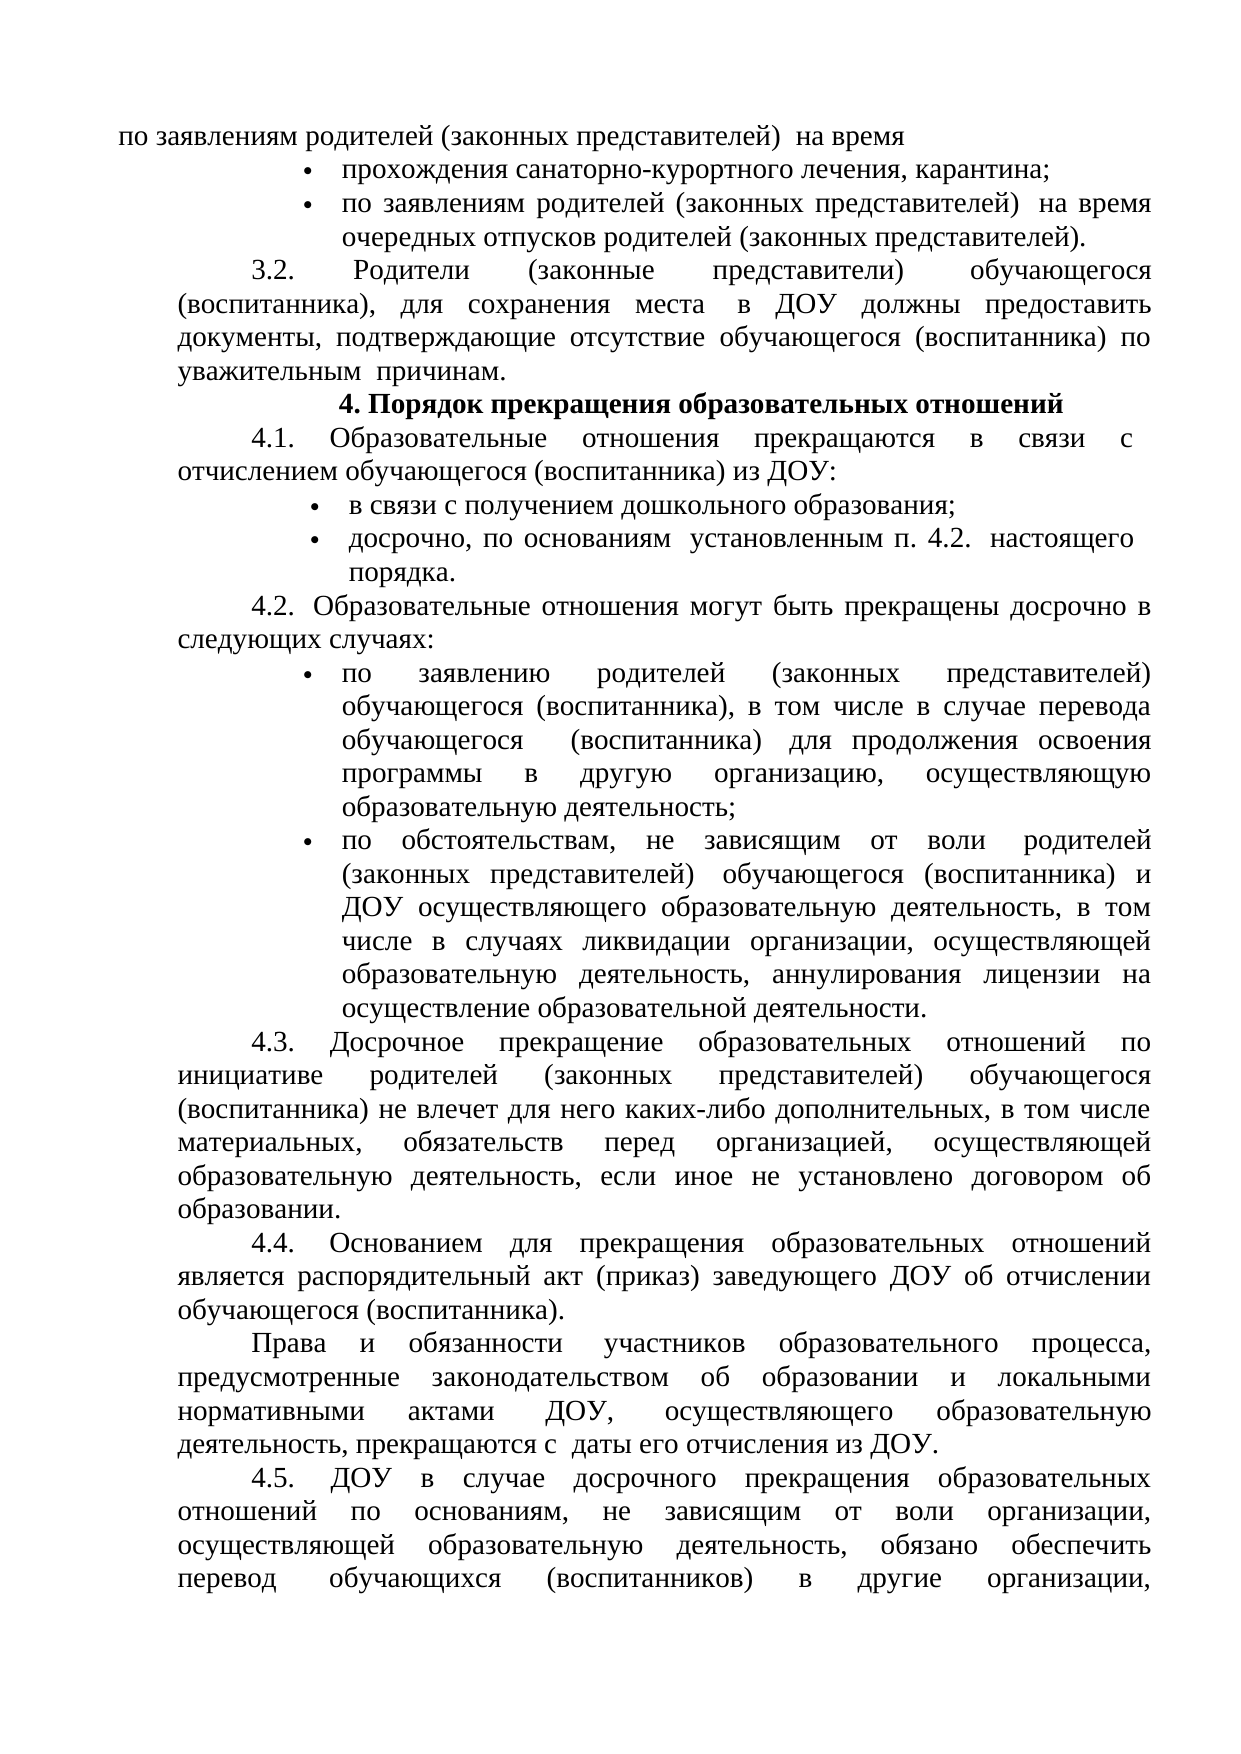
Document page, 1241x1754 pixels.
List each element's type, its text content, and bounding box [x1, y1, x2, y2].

text Права и обязанности участников образовательного процесса, предусмотренные законодательством об образовании и локальными нормативными актами ДОУ, осуществляющего образовательную деятельность, прекращаются с даты его отчисления из ДОУ. [177, 1326, 1152, 1460]
list прохождения санаторно-курортного лечения, карантина; [304, 152, 1152, 185]
text 4.4. Основанием для прекращения образовательных отношений является распорядительный акт (приказ) заведующего ДОУ об отчислении обучающегося (воспитанника). [177, 1225, 1152, 1326]
list в связи с получением дошкольного образования; [311, 487, 1134, 521]
list по заявлениям родителей (законных представителей) на время очередных отпусков родителей (законных представителей). [304, 185, 1152, 252]
list по заявлению родителей (законных представителей) обучающегося (воспитанника), в том числе в случае перевода обучающегося (воспитанника) для продолжения освоения программы в другую организацию, осуществляющую образовательную деятельность; [304, 655, 1152, 822]
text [177, 1460, 1152, 1594]
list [81, 118, 1152, 152]
text 4.3. Досрочное прекращение образовательных отношений по инициативе родителей (законных представителей) обучающегося (воспитанника) не влечет для него каких-либо дополнительных, в том числе материальных, обязательств перед организацией, осуществляющей образовательную деятельность, если иное не установлено договором об образовании. [177, 1024, 1152, 1225]
list досрочно, по основаниям установленным п. 4.2. настоящего порядка. [311, 521, 1134, 588]
text 4. Порядок прекращения образовательных отношений [177, 386, 1152, 420]
list по обстоятельствам, не зависящим от воли родителей (законных представителей) обучающегося (воспитанника) и ДОУ осуществляющего образовательную деятельность, в том числе в случаях ликвидации организации, осуществляющей образовательную деятельность, аннулирования лицензии на осуществление образовательной деятельности. [304, 822, 1152, 1024]
text 3.2. Родители (законные представители) обучающегося (воспитанника), для сохранения места в ДОУ должны предоставить документы, подтверждающие отсутствие обучающегося (воспитанника) по уважительным причинам. [177, 252, 1152, 386]
text 4.2. Образовательные отношения могут быть прекращены досрочно в следующих случаях: [177, 588, 1152, 655]
text 4.1. Образовательные отношения прекращаются в связи с отчислением обучающегося (воспитанника) из ДОУ: [177, 420, 1134, 487]
